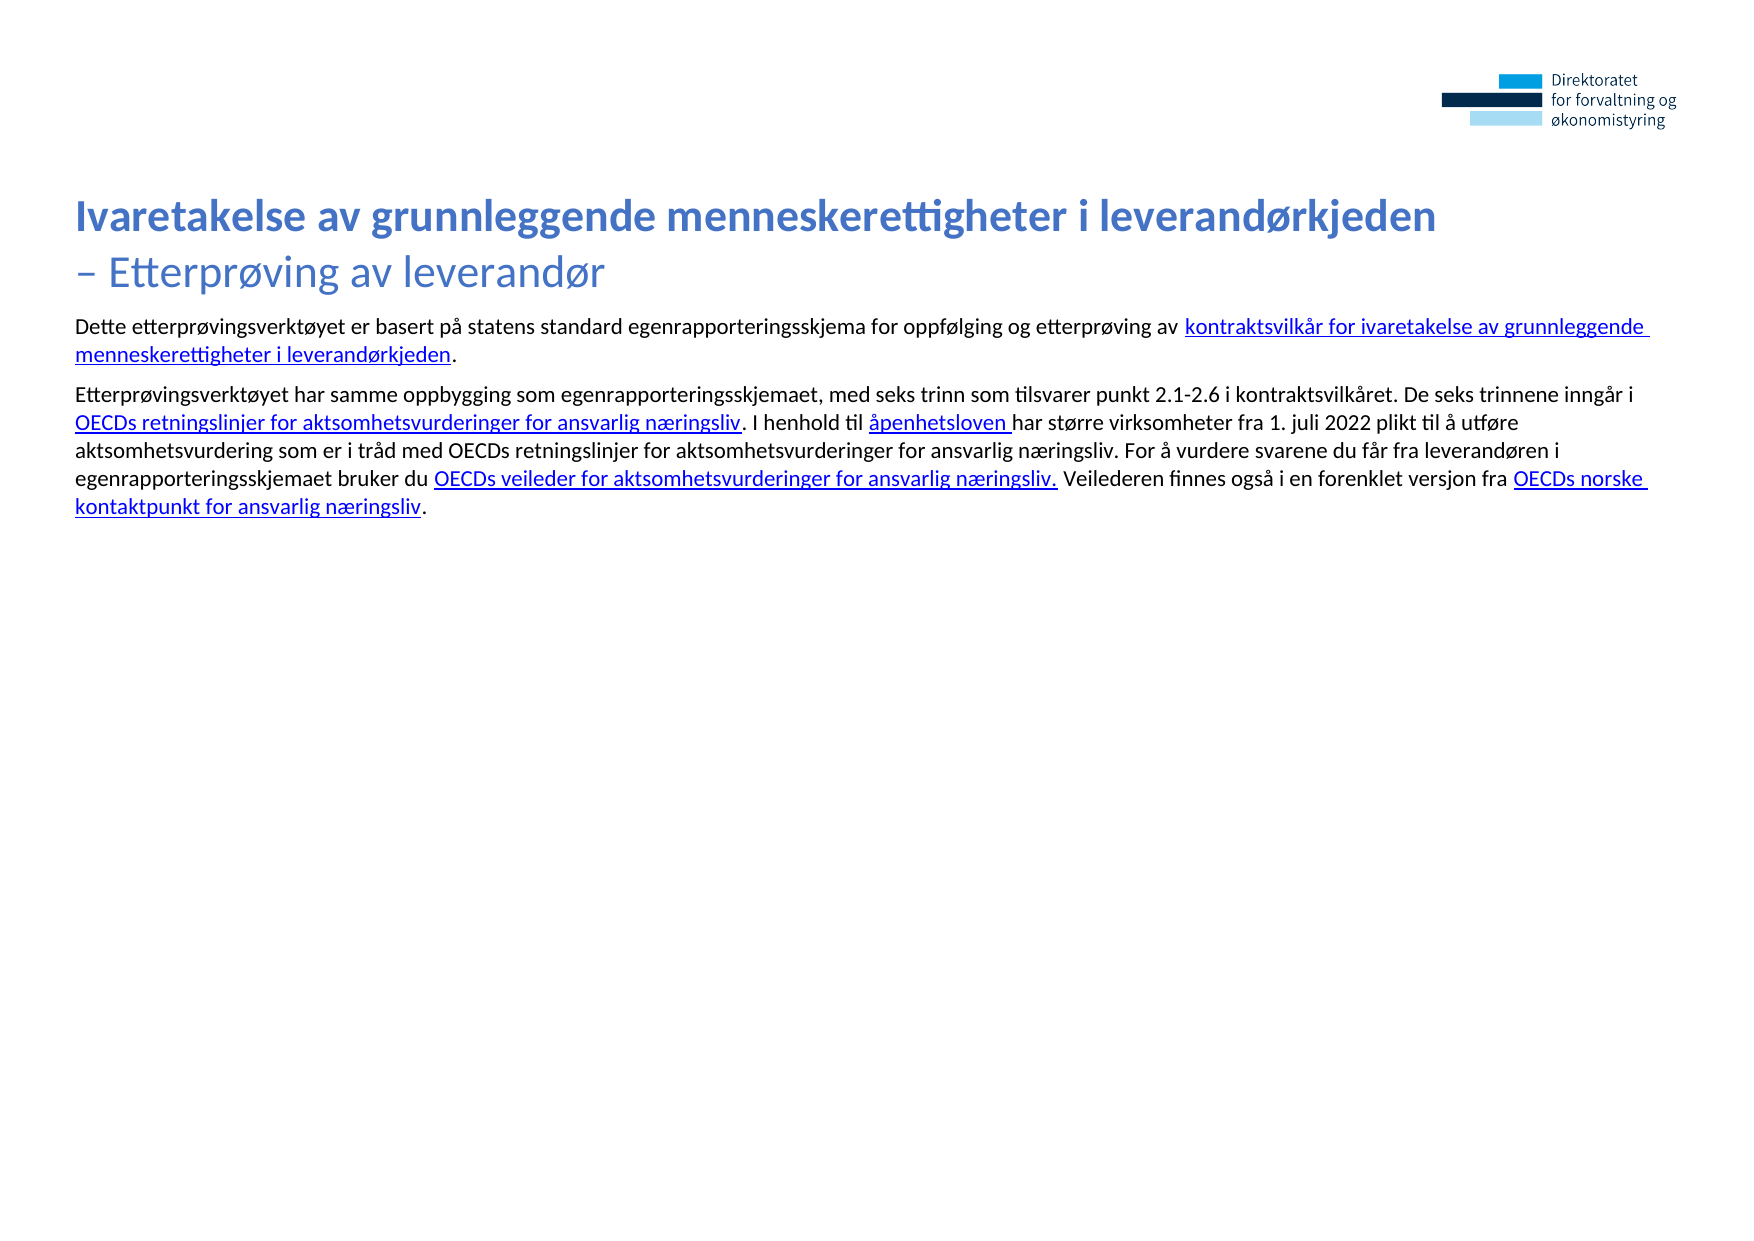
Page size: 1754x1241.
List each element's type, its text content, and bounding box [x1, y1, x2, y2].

text Dette etterprøvingsverktøyet er basert på statens standard egenrapporteringsskjema for oppfølging og etterprøving av kontraktsvilkår for ivaretakelse av grunnleggende menneskerettigheter i leverandørkjeden. [75, 312, 1679, 368]
title Ivaretakelse av grunnleggende menneskerettigheter i leverandørkjeden [75, 187, 1679, 243]
title – Etterprøving av leverandør [75, 243, 1679, 299]
picture [1441, 73, 1679, 132]
text Etterprøvingsverktøyet har samme oppbygging som egenrapporteringsskjemaet, med seks trinn som tilsvarer punkt 2.1-2.6 i kontraktsvilkåret. De seks trinnene inngår i OECDs retningslinjer for aktsomhetsvurderinger for ansvarlig næringsliv. I henhold til åpenhetsloven har større virksomheter fra 1. juli 2022 plikt til å utføre aktsomhetsvurdering som er i tråd med OECDs retningslinjer for aktsomhetsvurderinger for ansvarlig næringsliv. For å vurdere svarene du får fra leverandøren i egenrapporteringsskjemaet bruker du OECDs veileder for aktsomhetsvurderinger for ansvarlig næringsliv. Veilederen finnes også i en forenklet versjon fra OECDs norske kontaktpunkt for ansvarlig næringsliv. [75, 380, 1679, 520]
